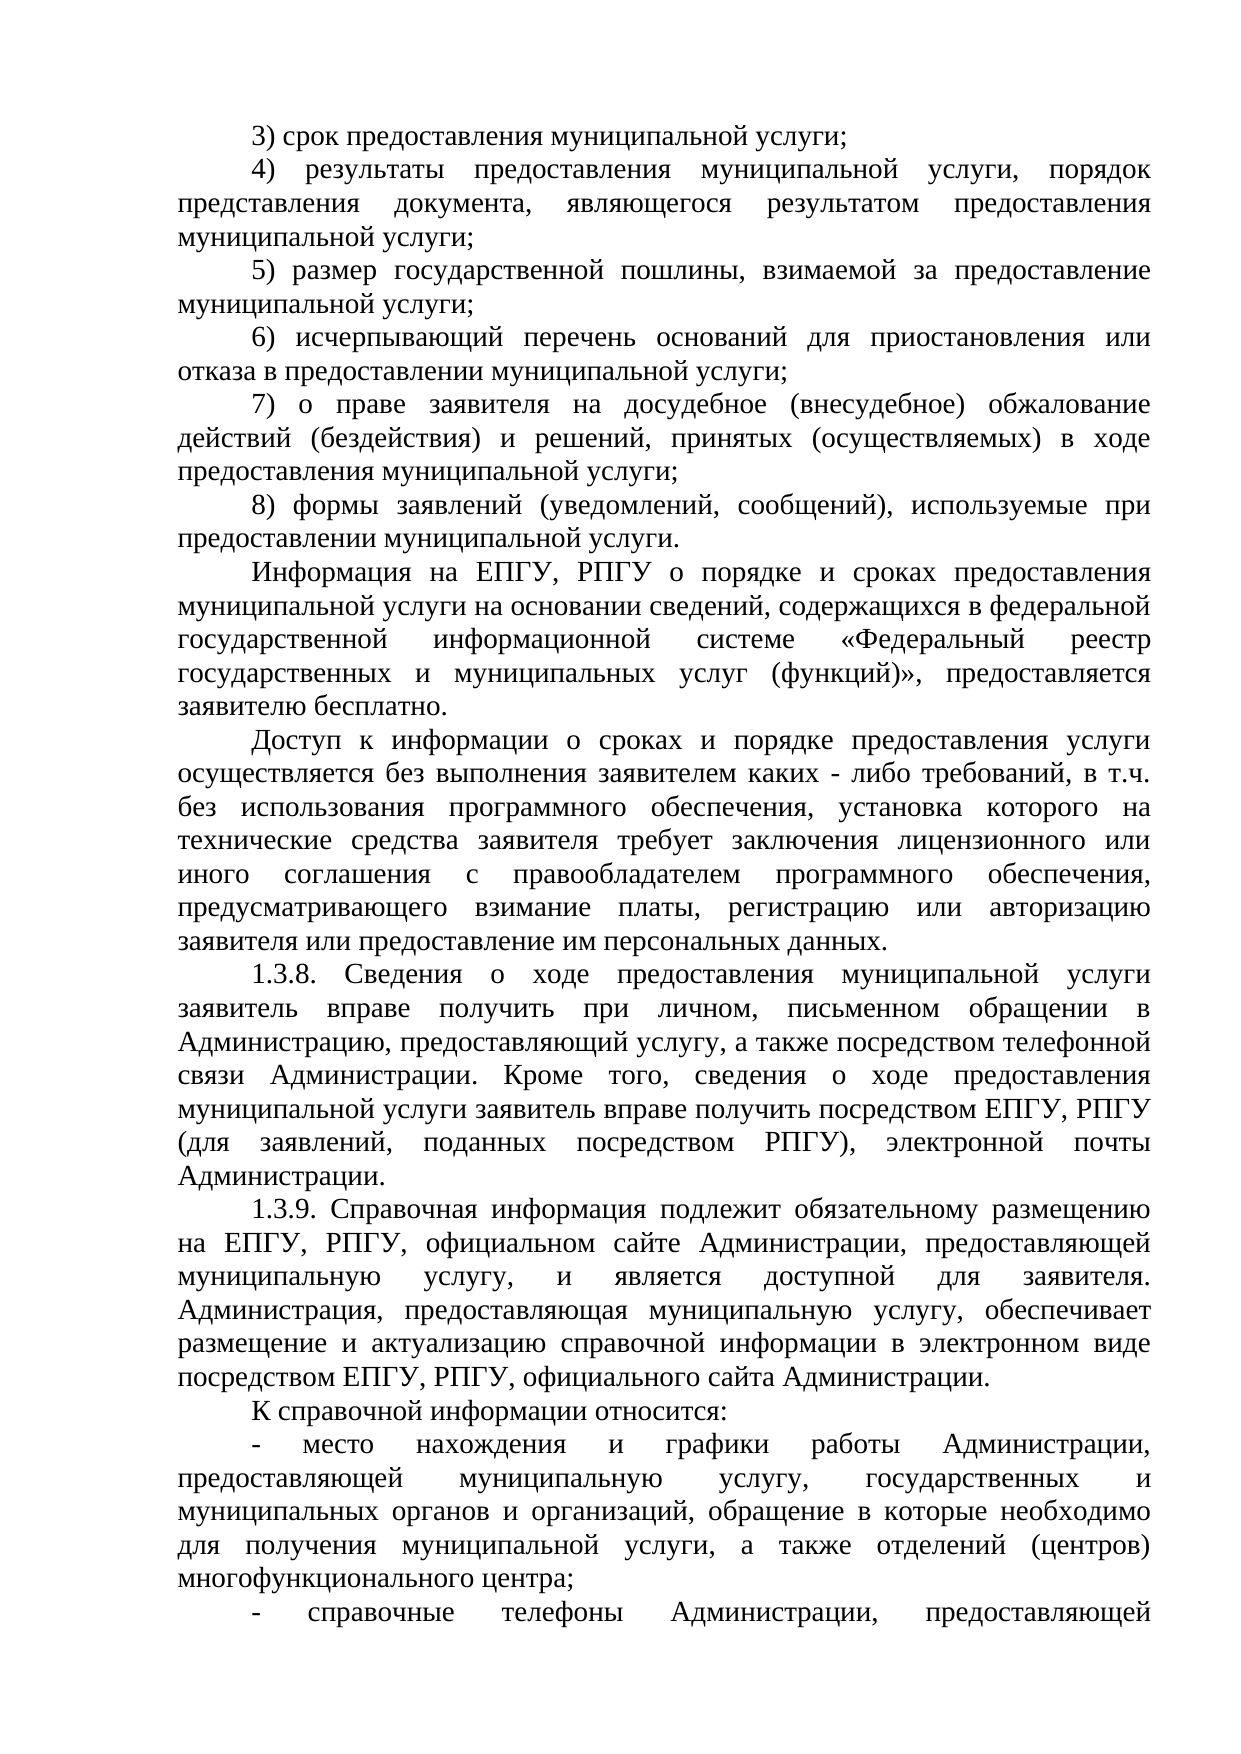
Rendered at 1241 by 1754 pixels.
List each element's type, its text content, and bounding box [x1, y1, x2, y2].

text 6) исчерпывающий перечень оснований для приостановления или отказа в предоставлении муниципальной услуги; [177, 319, 1152, 386]
text 7) о праве заявителя на досудебное (внесудебное) обжалование действий (бездействия) и решений, принятых (осуществляемых) в ходе предоставления муниципальной услуги; [177, 386, 1152, 487]
text - место нахождения и графики работы Администрации, предоставляющей муниципальную услугу, государственных и муниципальных органов и организаций, обращение в которые необходимо для получения муниципальной услуги, а также отделений (центров) многофункционального центра; [177, 1426, 1152, 1594]
text К справочной информации относится: [177, 1393, 1152, 1426]
text 3) срок предоставления муниципальной услуги; [177, 118, 1152, 152]
text Информация на ЕПГУ, РПГУ о порядке и сроках предоставления муниципальной услуги на основании сведений, содержащихся в федеральной государственной информационной системе «Федеральный реестр государственных и муниципальных услуг (функций)», предоставляется заявителю бесплатно. [177, 554, 1152, 722]
text Доступ к информации о сроках и порядке предоставления услуги осуществляется без выполнения заявителем каких - либо требований, в т.ч. без использования программного обеспечения, установка которого на технические средства заявителя требует заключения лицензионного или иного соглашения с правообладателем программного обеспечения, предусматривающего взимание платы, регистрацию или авторизацию заявителя или предоставление им персональных данных. [177, 722, 1152, 957]
text 8) формы заявлений (уведомлений, сообщений), используемые при предоставлении муниципальной услуги. [177, 487, 1152, 554]
text 1.3.9. Справочная информация подлежит обязательному размещению на ЕПГУ, РПГУ, официальном сайте Администрации, предоставляющей муниципальную услугу, и является доступной для заявителя. Администрация, предоставляющая муниципальную услугу, обеспечивает размещение и актуализацию справочной информации в электронном виде посредством ЕПГУ, РПГУ, официального сайта Администрации. [177, 1191, 1152, 1393]
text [177, 1594, 1152, 1627]
text 4) результаты предоставления муниципальной услуги, порядок представления документа, являющегося результатом предоставления муниципальной услуги; [177, 152, 1152, 252]
text 1.3.8. Сведения о ходе предоставления муниципальной услуги заявитель вправе получить при личном, письменном обращении в Администрацию, предоставляющий услугу, а также посредством телефонной связи Администрации. Кроме того, сведения о ходе предоставления муниципальной услуги заявитель вправе получить посредством ЕПГУ, РПГУ (для заявлений, поданных посредством РПГУ), электронной почты Администрации. [177, 957, 1152, 1191]
text 5) размер государственной пошлины, взимаемой за предоставление муниципальной услуги; [177, 252, 1152, 319]
